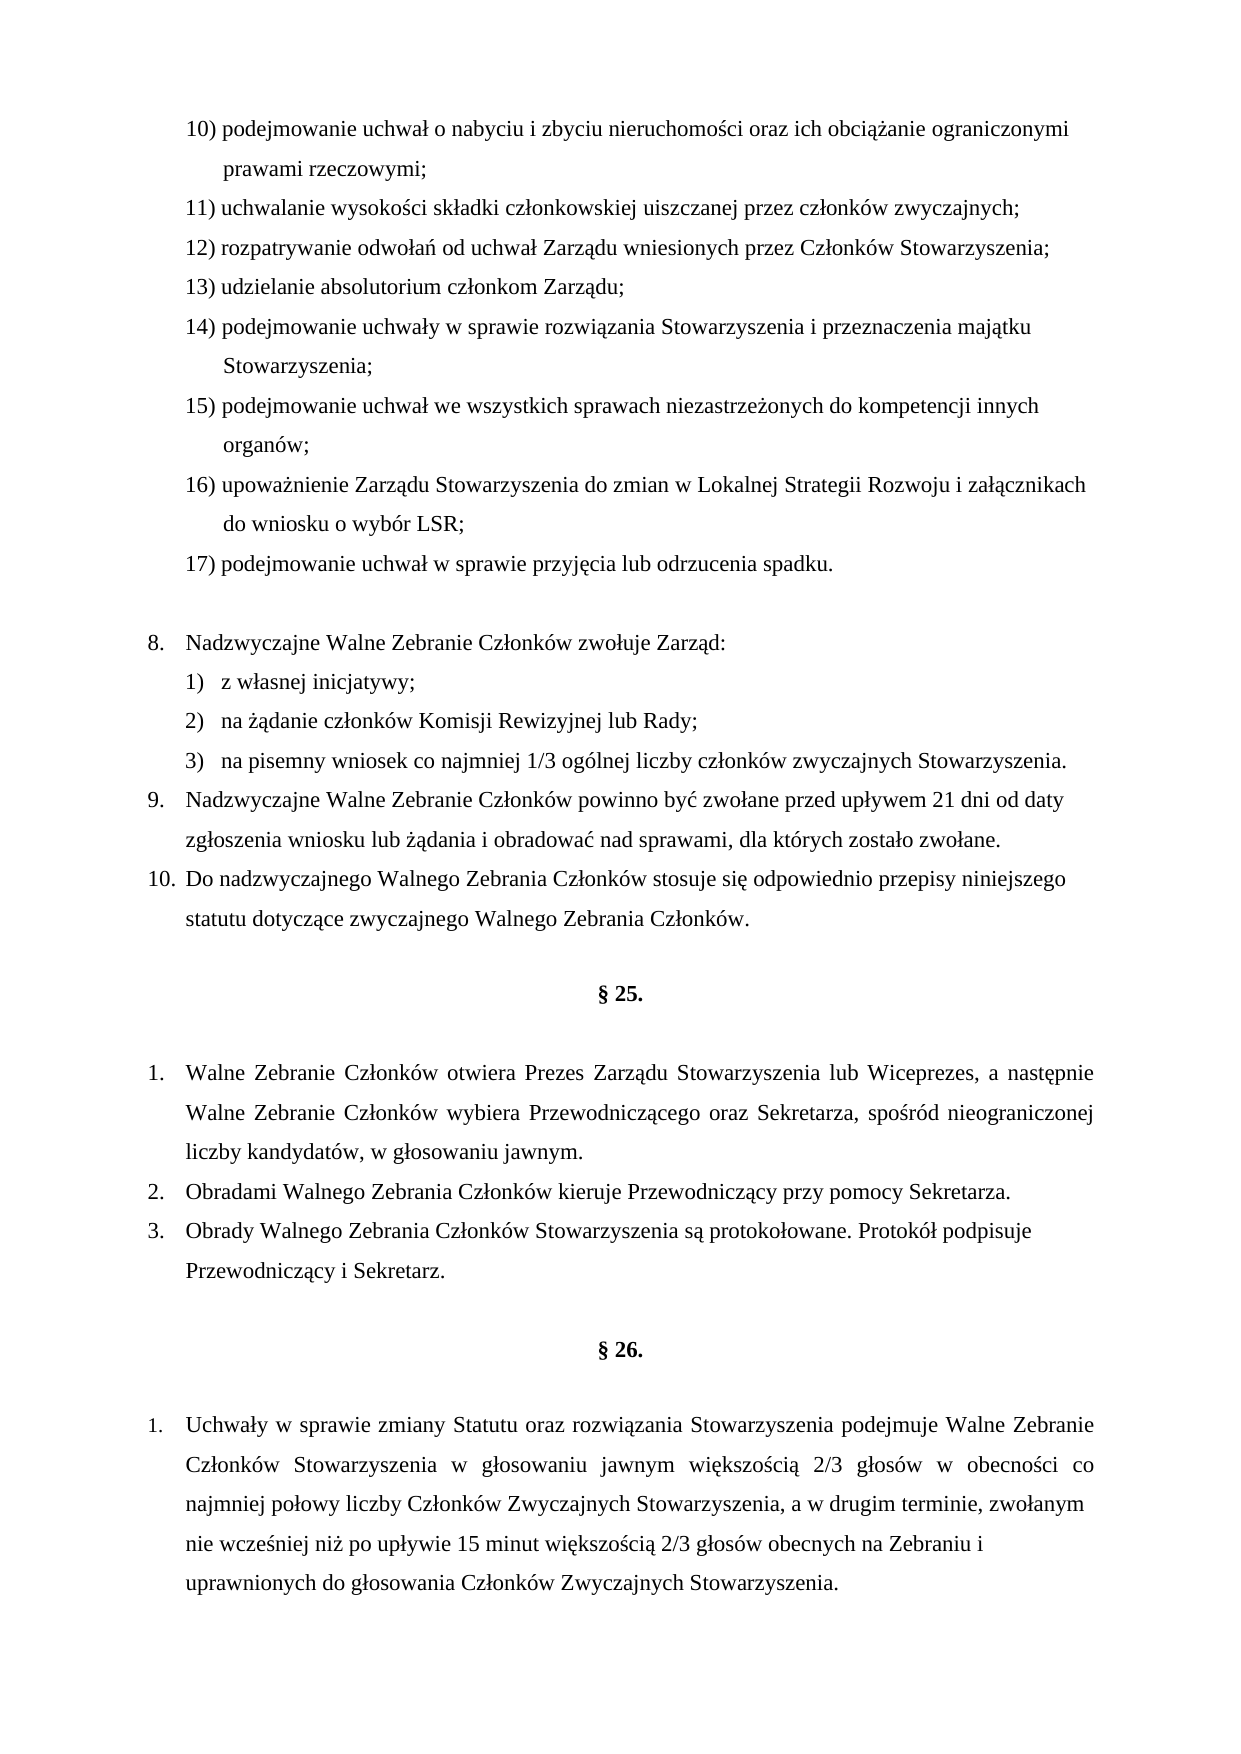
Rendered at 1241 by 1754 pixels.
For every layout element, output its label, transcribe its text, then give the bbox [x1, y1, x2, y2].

list 26. [597, 1336, 1096, 1362]
list Walne Zebranie Członków otwiera Prezes Zarządu Stowarzyszenia lub Wiceprezes, a następnie Walne Zebranie Członków wybiera Przewodniczącego oraz Sekretarza, spośród nieograniczonej liczby kandydatów, w głosowaniu jawnym. [147, 1059, 1096, 1165]
list Do nadzwyczajnego Walnego Zebrania Członków stosuje się odpowiednio przepisy niniejszego statutu dotyczące zwyczajnego Walnego Zebrania Członków. [147, 866, 1094, 931]
list 25. [597, 981, 1096, 1007]
list podejmowanie uchwały w sprawie rozwiązania Stowarzyszenia i przeznaczenia majątku Stowarzyszenia; [185, 313, 1096, 379]
list na żądanie członków Komisji Rewizyjnej lub Rady; [185, 708, 1096, 734]
list podejmowanie uchwał w sprawie przyjęcia lub odrzucenia spadku. [185, 550, 1096, 576]
list podejmowanie uchwał we wszystkich sprawach niezastrzeżonych do kompetencji innych organów; [185, 392, 1096, 458]
list udzielanie absolutorium członkom Zarządu; [185, 273, 1096, 300]
list Uchwały w sprawie zmiany Statutu oraz rozwiązania Stowarzyszenia podejmuje Walne Zebranie Członków Stowarzyszenia w głosowaniu jawnym większością 2/3 głosów w obecności co najmniej połowy liczby Członków Zwyczajnych Stowarzyszenia, a w drugim terminie, zwołanym [147, 1411, 1096, 1517]
list Obradami Walnego Zebrania Członków kieruje Przewodniczący przy pomocy Sekretarza. [147, 1178, 1096, 1204]
list Nadzwyczajne Walne Zebranie Członków zwołuje Zarząd: [147, 629, 1096, 655]
list Obrady Walnego Zebrania Członków Stowarzyszenia są protokołowane. Protokół podpisuje Przewodniczący i Sekretarz. [147, 1217, 1096, 1283]
list uchwalanie wysokości składki członkowskiej uiszczanej przez członków zwyczajnych; [185, 194, 1096, 221]
list rozpatrywanie odwołań od uchwał Zarządu wniesionych przez Członków Stowarzyszenia; [185, 234, 1096, 260]
text nie wcześniej niż po upływie 15 minut większością 2/3 głosów obecnych na Zebraniu i uprawnionych do głosowania Członków Zwyczajnych Stowarzyszenia. [185, 1530, 1094, 1596]
list na pisemny wniosek co najmniej 1/3 ogólnej liczby członków zwyczajnych Stowarzyszenia. [185, 747, 1096, 773]
list upoważnienie Zarządu Stowarzyszenia do zmian w Lokalnej Strategii Rozwoju i załącznikach do wniosku o wybór LSR; [185, 471, 1096, 537]
list Nadzwyczajne Walne Zebranie Członków powinno być zwołane przed upływem 21 dni od daty zgłoszenia wniosku lub żądania i obradować nad sprawami, dla których zostało zwołane. [147, 787, 1094, 852]
list z własnej inicjatywy; [185, 668, 1096, 694]
text 10) podejmowanie uchwał o nabyciu i zbyciu nieruchomości oraz ich obciążanie ograniczonymi prawami rzeczowymi; [186, 115, 1094, 181]
